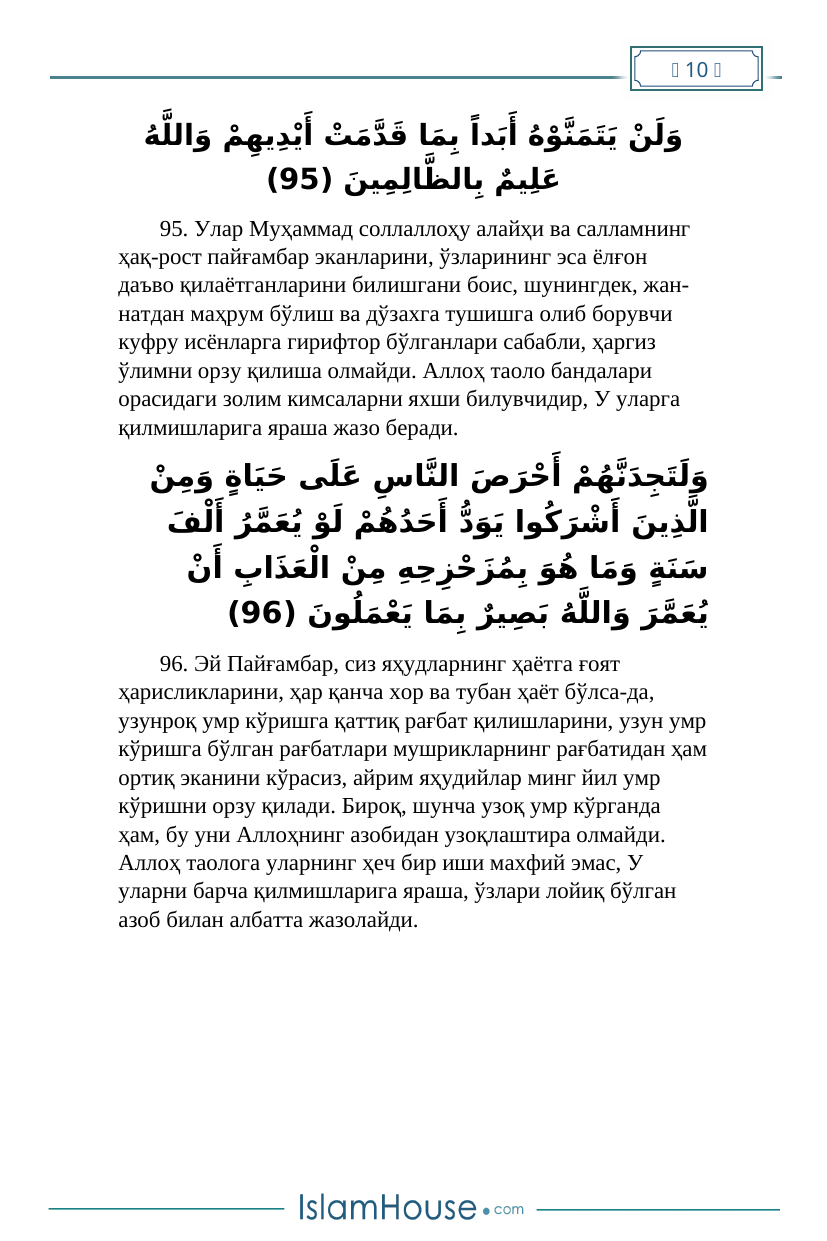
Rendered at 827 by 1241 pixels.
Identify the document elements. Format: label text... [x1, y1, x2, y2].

text 95. Улар Муҳаммад соллаллоҳу алайҳи ва салламнинг ҳақ-рост пайғамбар эканларини, ўзларининг эса ёлғон даъво қилаётганларини билишгани боис, шунингдек, жан-натдан маҳрум бўлиш ва дўзахга тушишга олиб борувчи куфру исёнларга гирифтор бўлганлари сабабли, ҳаргиз ўлимни орзу қилиша олмайди. Аллоҳ таоло бандалари орасидаги золим кимсаларни яхши билувчидир, У уларга қилмишларига яраша жазо беради. [118, 214, 709, 440]
picture [41, 1188, 285, 1225]
picture [292, 1189, 780, 1226]
text وَلَتَجِدَنَّهُمْ أَحْرَصَ النَّاسِ عَلَى حَيَاةٍ وَمِنْ الَّذِينَ أَشْرَكُوا يَوَدُّ أَحَدُهُمْ لَوْ يُعَمَّرُ أَلْفَ سَنَةٍ وَمَا هُوَ بِمُزَحْزِحِهِ مِنْ الْعَذَابِ أَنْ يُعَمَّرَ وَاللَّهُ بَصِيرٌ بِمَا يَعْمَلُونَ (96) [118, 459, 709, 631]
text وَلَنْ يَتَمَنَّوْهُ أَبَداً بِمَا قَدَّمَتْ أَيْدِيهِمْ وَاللَّهُ عَلِيمٌ بِالظَّالِمِينَ (95) [118, 118, 709, 196]
text 96. Эй Пайғамбар, сиз яҳудларнинг ҳаётга ғоят ҳарисликларини, ҳар қанча хор ва тубан ҳаёт бўлса-да, узунроқ умр кўришга қаттиқ рағбат қилишларини, узун умр кўришга бўлган рағбатлари мушрикларнинг рағбатидан ҳам ортиқ эканини кўрасиз, айрим яҳудийлар минг йил умр кўришни орзу қилади. Бироқ, шунча узоқ умр кўрганда ҳам, бу уни Аллоҳнинг азобидан узоқлаштира олмайди. Аллоҳ таолога уларнинг ҳеч бир иши махфий эмас, У уларни барча қилмишларига яраша, ўзлари лойиқ бўлган азоб билан албатта жазолайди. [118, 650, 709, 932]
